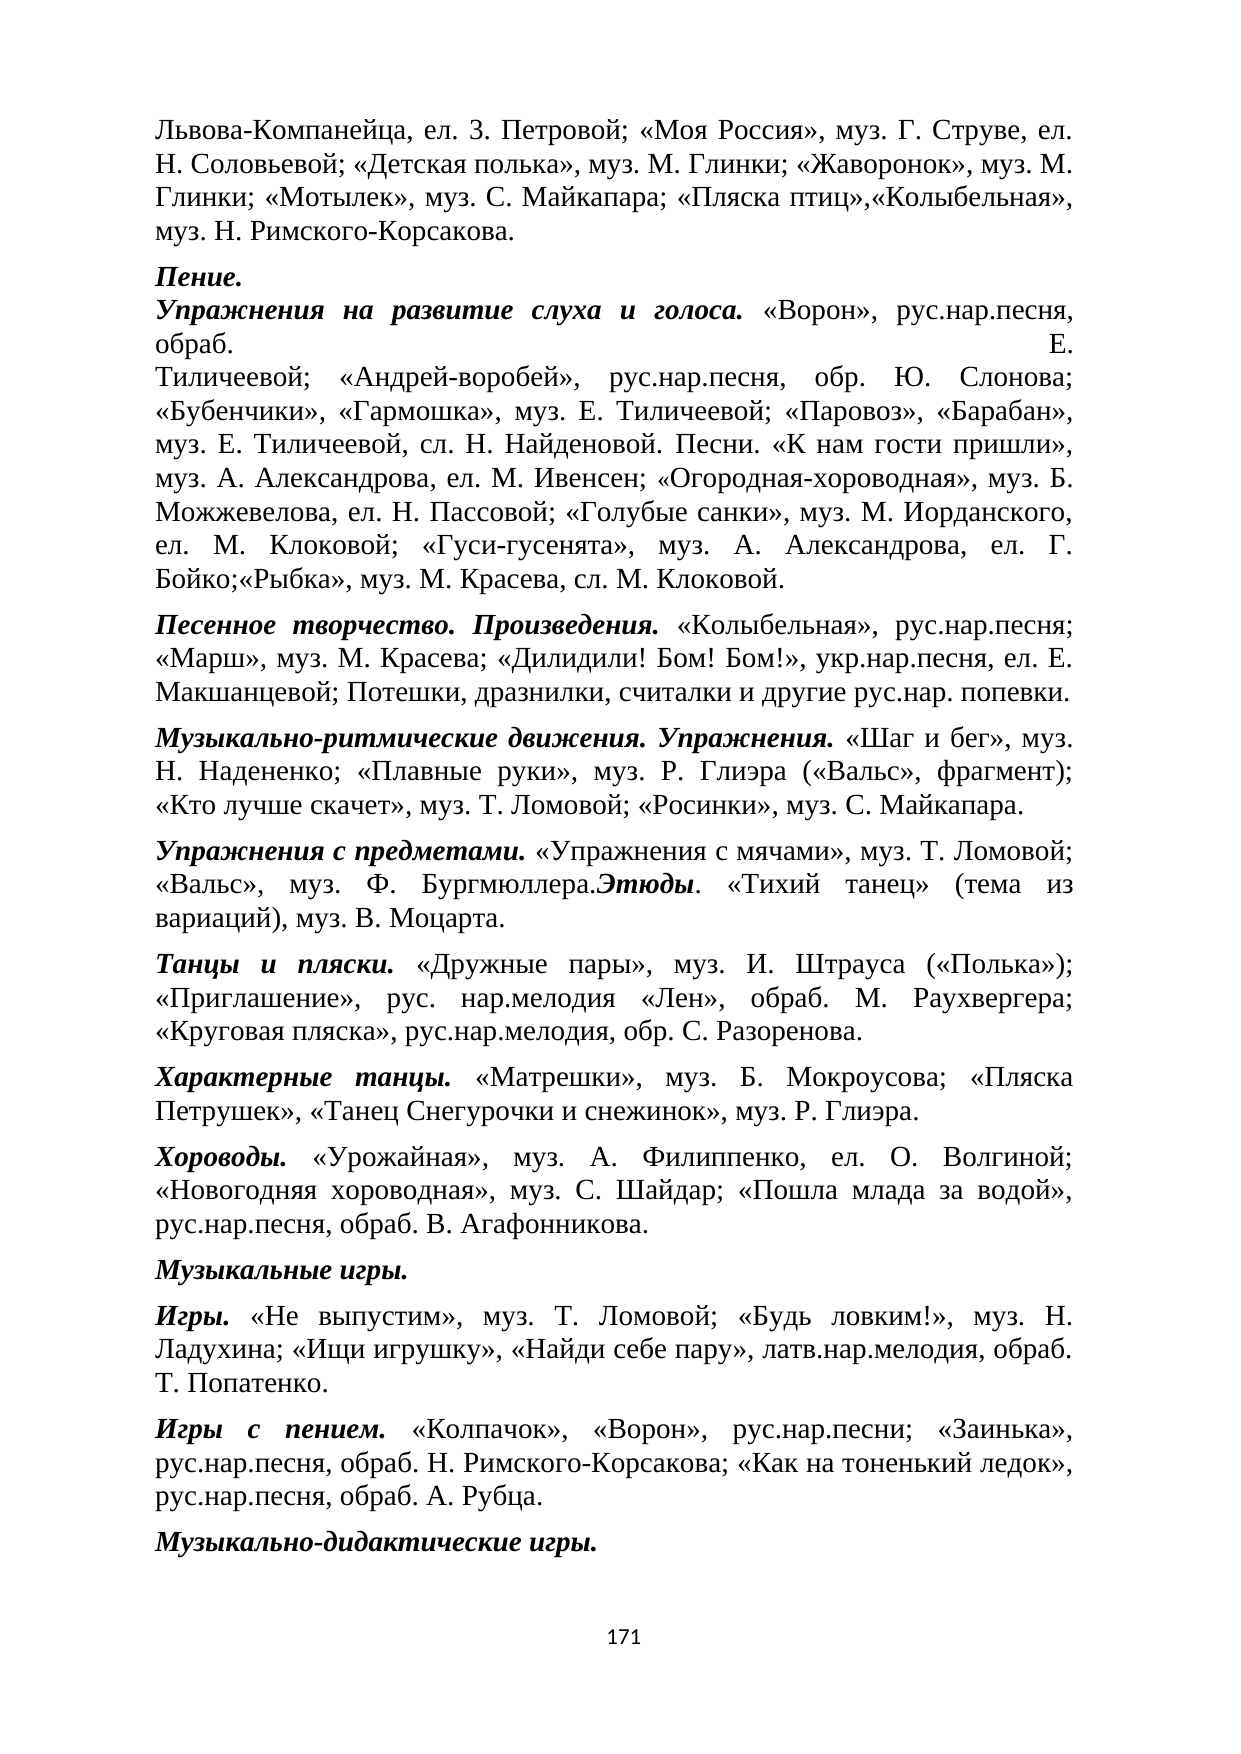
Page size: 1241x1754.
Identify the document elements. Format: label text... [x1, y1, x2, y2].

text Музыкально-ритмические движения. Упражнения. «Шаг и бег», муз. Н. Надененко; «Плавные руки», муз. Р. Глиэра («Вальс», фрагмент); «Кто лучше скачет», муз. Т. Ломовой; «Росинки», муз. С. Майкапара. [155, 720, 1074, 821]
text Игры с пением. «Колпачок», «Ворон», рус.нар.песни; «Заинька», рус.нар.песня, обраб. Н. Римского-Корсакова; «Как на тоненький ледок», рус.нар.песня, обраб. А. Рубца. [155, 1411, 1074, 1512]
text Игры. «Не выпустим», муз. Т. Ломовой; «Будь ловким!», муз. Н. Ладухина; «Ищи игрушку», «Найди себе пару», латв.нар.мелодия, обраб. Т. Попатенко. [155, 1298, 1074, 1399]
text Хороводы. «Урожайная», муз. А. Филиппенко, ел. О. Волгиной; «Новогодняя хороводная», муз. С. Шайдар; «Пошла млада за водой», рус.нар.песня, обраб. В. Агафонникова. [155, 1139, 1074, 1239]
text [155, 112, 1074, 246]
text Пение. Упражнения на развитие слуха и голоса. «Ворон», рус.нар.песня, обраб. Е. Тиличеевой; «Андрей-воробей», рус.нар.песня, обр. Ю. Слонова; «Бубенчики», «Гармошка», муз. Е. Тиличеевой; «Паровоз», «Барабан», муз. Е. Тиличеевой, сл. Н. Найденовой. Песни. «К нам гости пришли», муз. А. Александрова, ел. М. Ивенсен; «Огородная-хороводная», муз. Б. Можжевелова, ел. Н. Пассовой; «Голубые санки», муз. М. Иорданского, ел. М. Клоковой; «Гуси-гусенята», муз. А. Александрова, ел. Г. Бойко;«Рыбка», муз. М. Красева, сл. М. Клоковой. [155, 259, 1074, 594]
text Танцы и пляски. «Дружные пары», муз. И. Штрауса («Полька»); «Приглашение», рус. нар.мелодия «Лен», обраб. М. Раухвергера; «Круговая пляска», рус.нар.мелодия, обр. С. Разоренова. [155, 946, 1074, 1047]
text Песенное творчество. Произведения. «Колыбельная», рус.нар.песня; «Марш», муз. М. Красева; «Дилидили! Бом! Бом!», укр.нар.песня, ел. Е. Макшанцевой; Потешки, дразнилки, считалки и другие рус.нар. попевки. [155, 607, 1074, 707]
text Музыкально-дидактические игры. [155, 1524, 1074, 1558]
text Характерные танцы. «Матрешки», муз. Б. Мокроусова; «Пляска Петрушек», «Танец Снегурочки и снежинок», муз. Р. Глиэра. [155, 1059, 1074, 1126]
text Музыкальные игры. [155, 1252, 1074, 1286]
text Упражнения с предметами. «Упражнения с мячами», муз. Т. Ломовой; «Вальс», муз. Ф. Бургмюллера.Этюды. «Тихий танец» (тема из вариаций), муз. В. Моцарта. [155, 833, 1074, 934]
